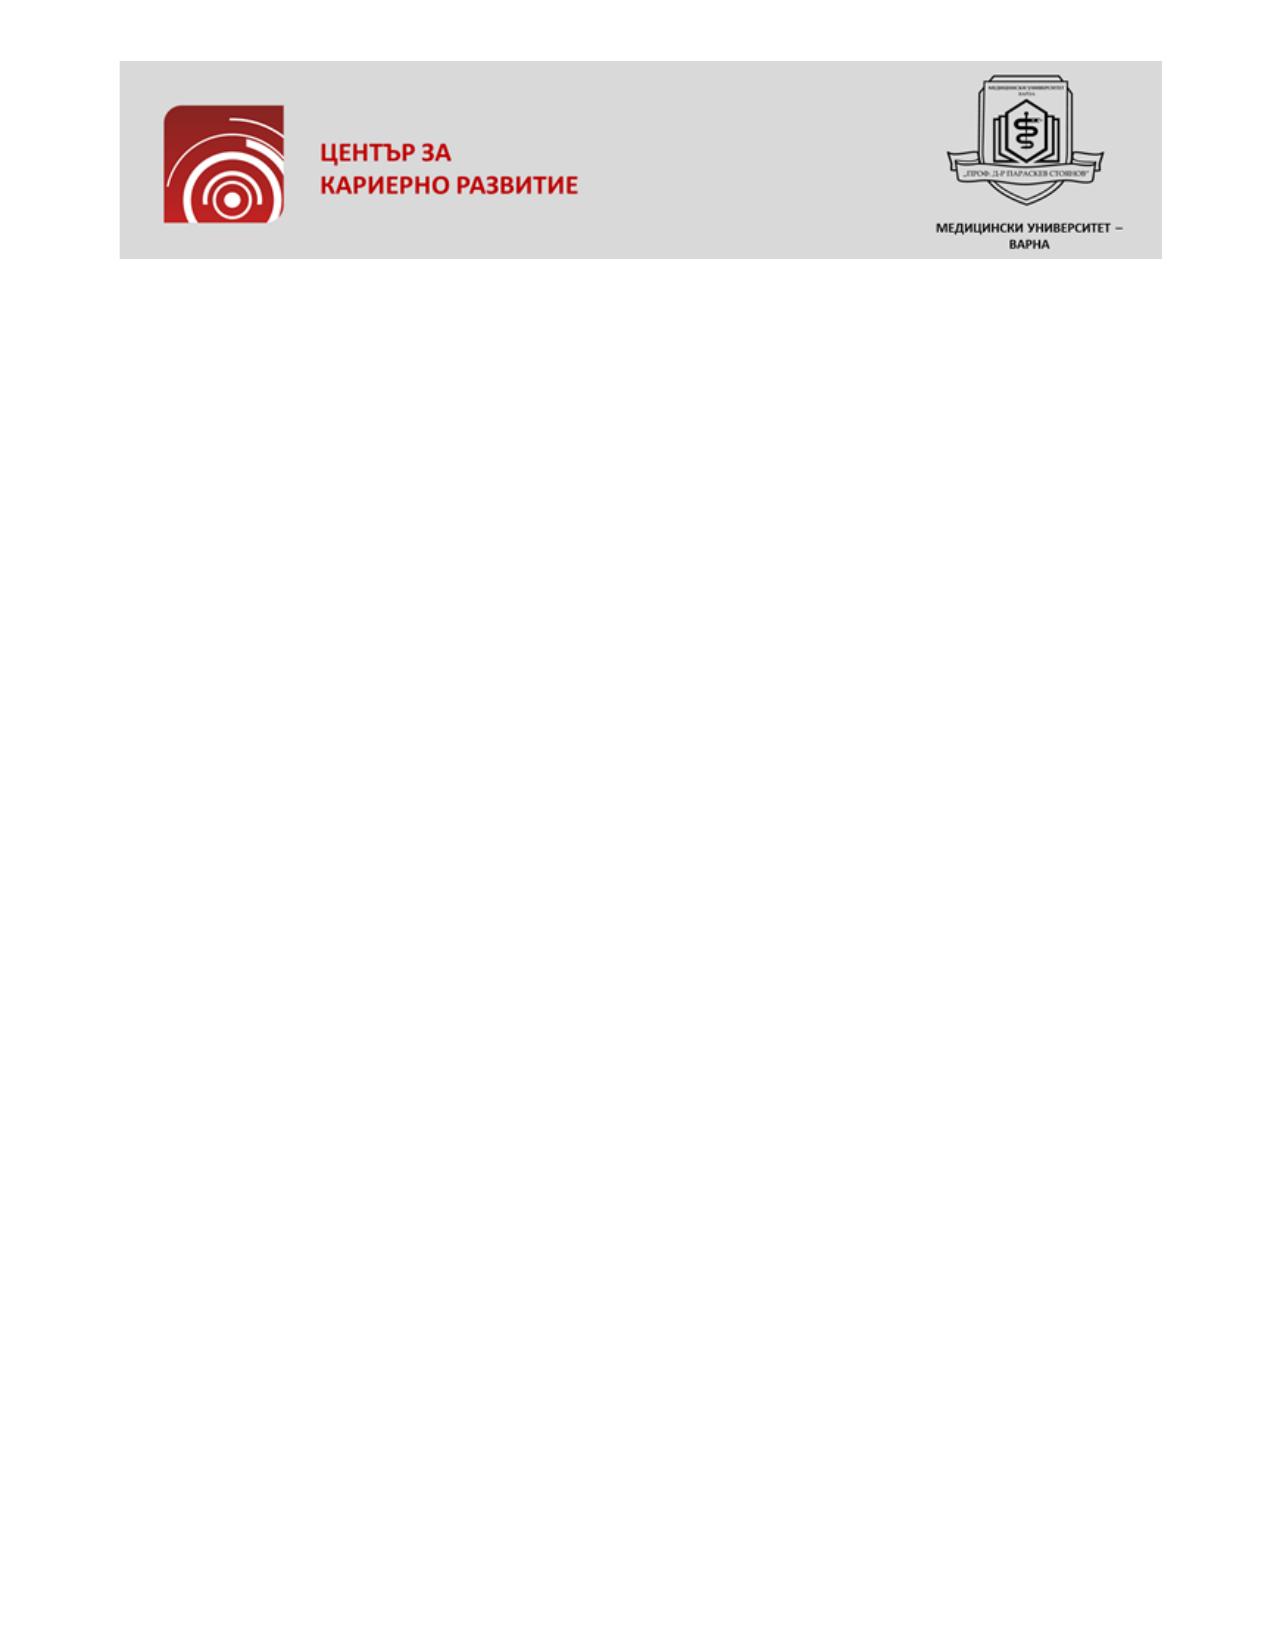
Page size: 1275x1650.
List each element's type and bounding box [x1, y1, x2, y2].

picture [118, 61, 1161, 257]
